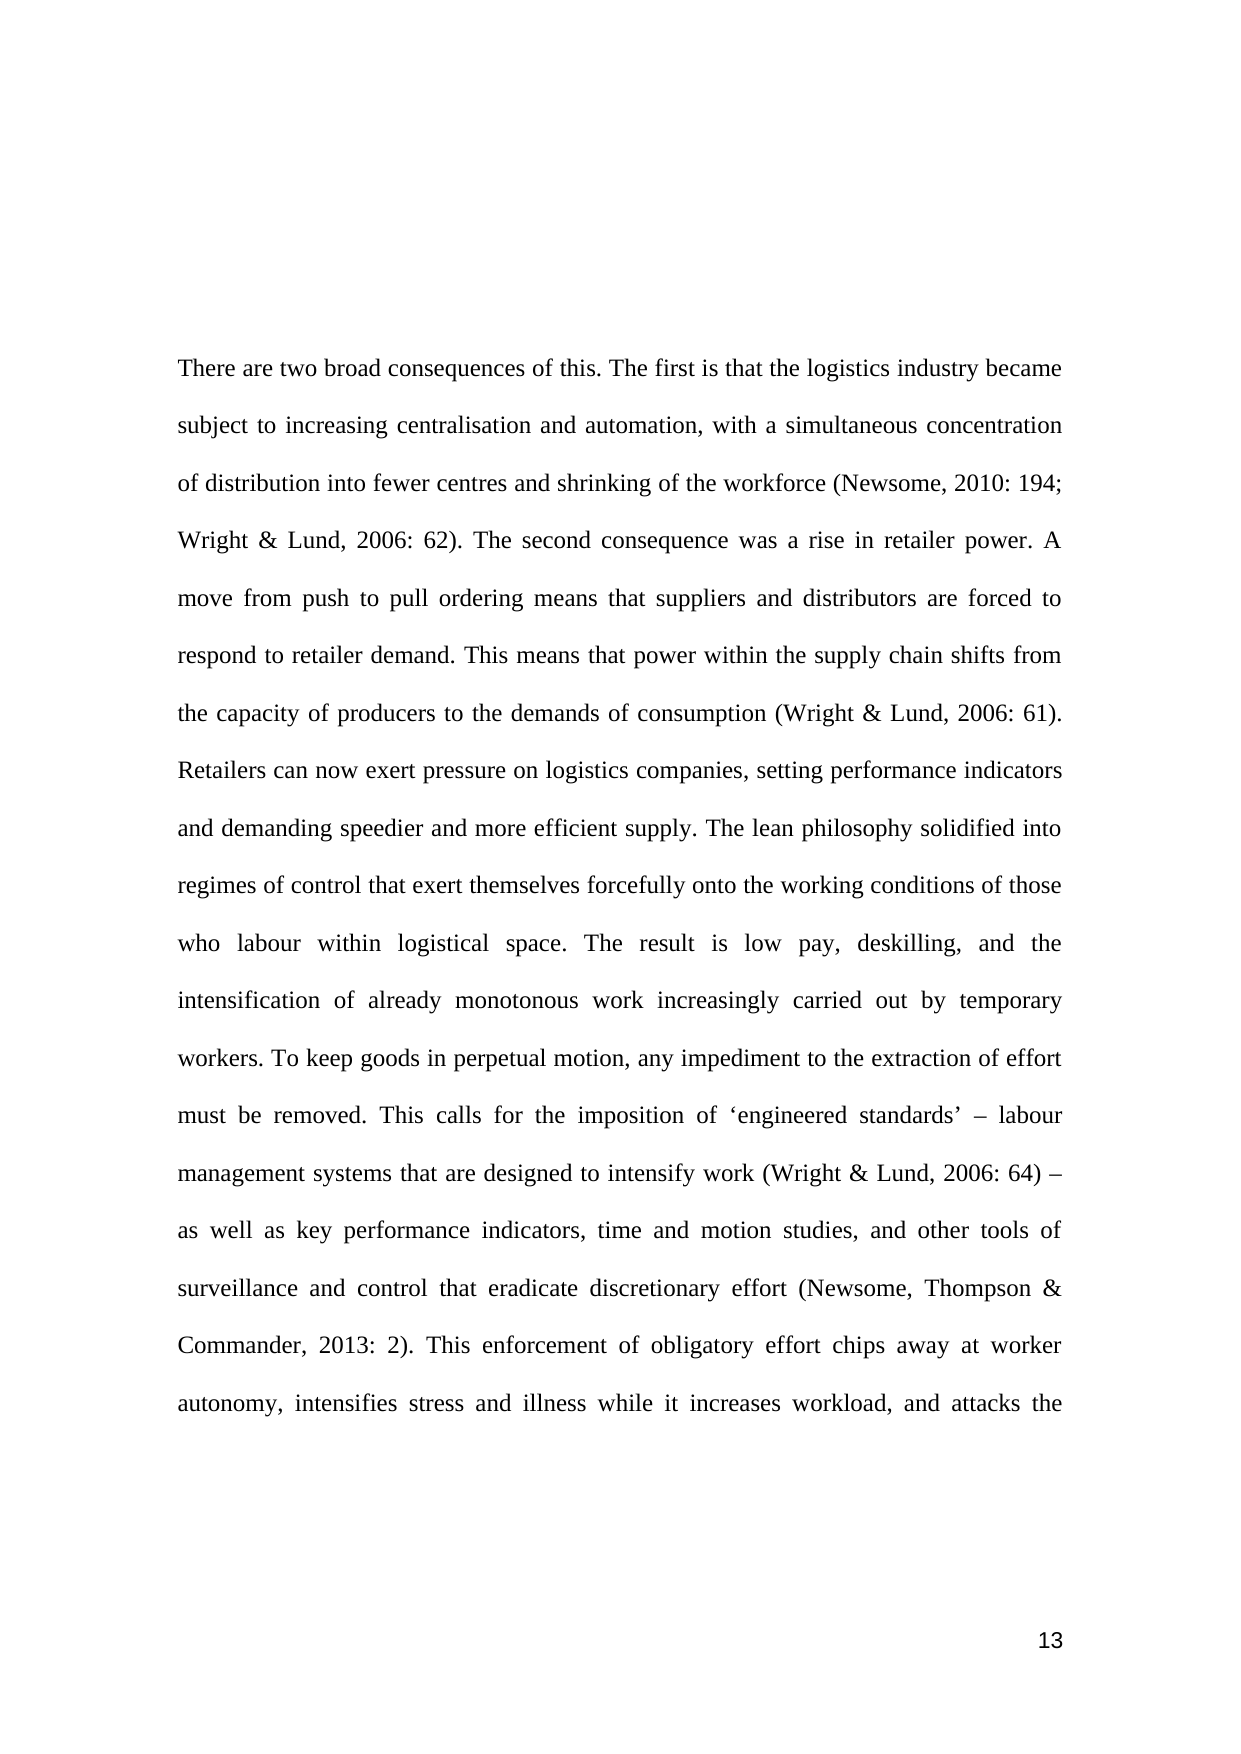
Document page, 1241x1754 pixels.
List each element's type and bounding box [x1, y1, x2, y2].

text [177, 353, 1063, 1417]
